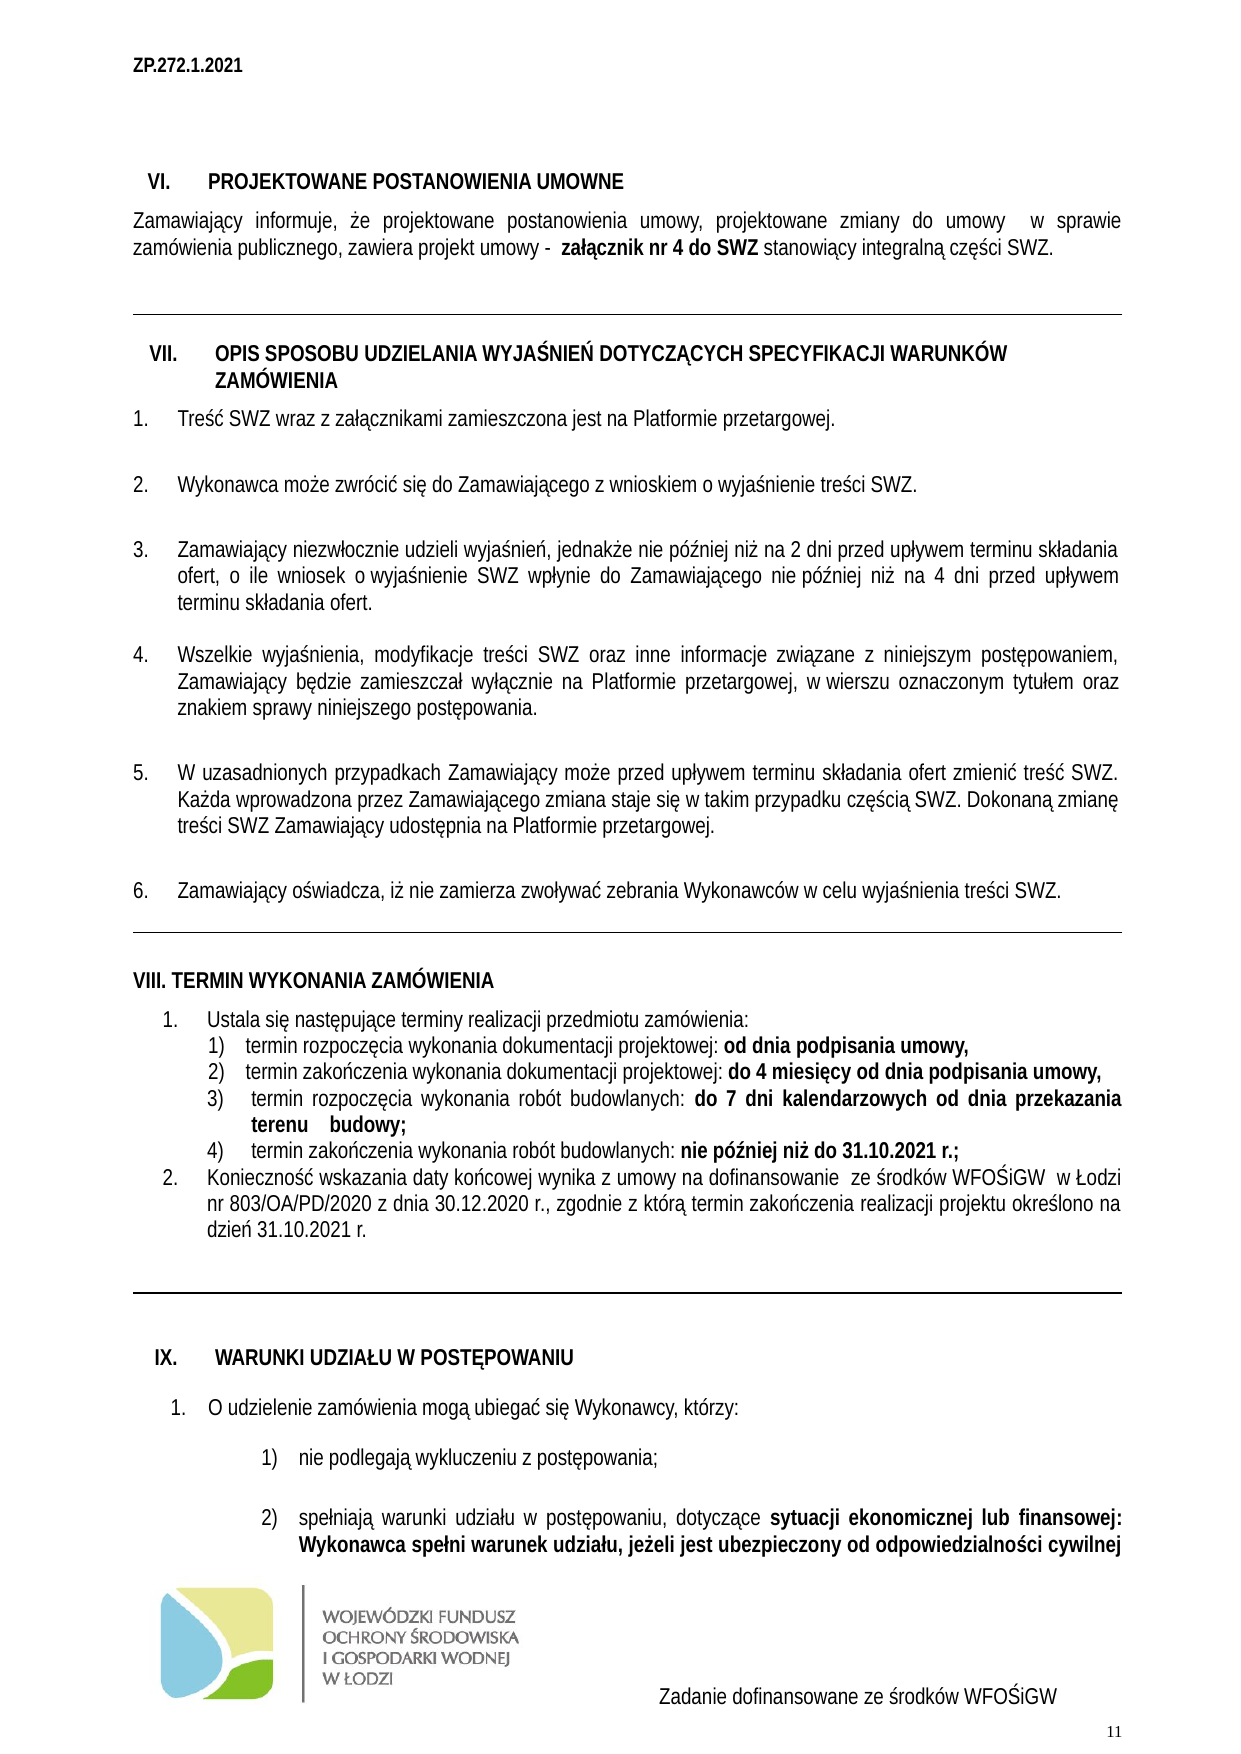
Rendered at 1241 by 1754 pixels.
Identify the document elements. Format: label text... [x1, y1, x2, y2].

list termin rozpoczęcia wykonania robót budowlanych: do 7 dni kalendarzowych od dnia przekazania terenu budowy; [207, 1085, 1122, 1137]
list termin zakończenia wykonania robót budowlanych: nie później niż do 31.10.2021 r.; [207, 1137, 1122, 1164]
picture [149, 1576, 526, 1705]
list termin zakończenia wykonania dokumentacji projektowej: do 4 miesięcy od dnia podpisania umowy, [208, 1058, 1122, 1085]
list Konieczność wskazania daty końcowej wynika z umowy na dofinansowanie ze środków WFOŚiGW w Łodzi nr 803/OA/PD/2020 z dnia 30.12.2020 r., zgodnie z którą termin zakończenia realizacji projektu określono na dzień 31.10.2021 r. [162, 1164, 1122, 1243]
list O udzielenie zamówienia mogą ubiegać się Wykonawcy, którzy: [170, 1394, 1122, 1420]
list Wykonawca może zwrócić się do Zamawiającego z wnioskiem o wyjaśnienie treści SWZ. [133, 471, 1119, 497]
list WARUNKI UDZIAŁU W POSTĘPOWANIU [177, 1344, 1122, 1370]
list nie podlegają wykluczeniu z postępowania; [261, 1444, 1122, 1470]
list Treść SWZ wraz z załącznikami zamieszczona jest na Platformie przetargowej. [133, 405, 1119, 432]
list VIII. TERMIN WYKONANIA ZAMÓWIENIA [133, 967, 1122, 994]
list Zamawiający niezwłocznie udzieli wyjaśnień, jednakże nie później niż na 2 dni przed upływem terminu składania ofert, o ile wniosek o wyjaśnienie SWZ wpłynie do Zamawiającego nie później niż na 4 dni przed upływem terminu składania ofert. [133, 536, 1119, 615]
list Ustala się następujące terminy realizacji przedmiotu zamówienia: [162, 1006, 1122, 1032]
list Wszelkie wyjaśnienia, modyfikacje treści SWZ oraz inne informacje związane z niniejszym postępowaniem, Zamawiający będzie zamieszczał wyłącznie na Platformie przetargowej, w wierszu oznaczonym tytułem oraz znakiem sprawy niniejszego postępowania. [133, 641, 1119, 720]
list W uzasadnionych przypadkach Zamawiający może przed upływem terminu składania ofert zmienić treść SWZ. Każda wprowadzona przez Zamawiającego zmiana staje się w takim przypadku częścią SWZ. Dokonaną zmianę treści SWZ Zamawiający udostępnia na Platformie przetargowej. [133, 759, 1119, 838]
list Zamawiający informuje, że projektowane postanowienia umowy, projektowane zmiany do umowy w sprawie zamówienia publicznego, zawiera projekt umowy - załącznik nr 4 do SWZ stanowiący integralną części SWZ. [133, 207, 1122, 260]
list PROJEKTOWANE POSTANOWIENIA UMOWNE [170, 168, 1122, 194]
list Zamawiający oświadcza, iż nie zamierza zwoływać zebrania Wykonawców w celu wyjaśnienia treści SWZ. [133, 877, 1119, 903]
list OPIS SPOSOBU UDZIELANIA WYJAŚNIEŃ DOTYCZĄCYCH SPECYFIKACJI WARUNKÓW ZAMÓWIENIA [177, 340, 1122, 393]
list termin rozpoczęcia wykonania dokumentacji projektowej: od dnia podpisania umowy, [208, 1032, 1122, 1058]
